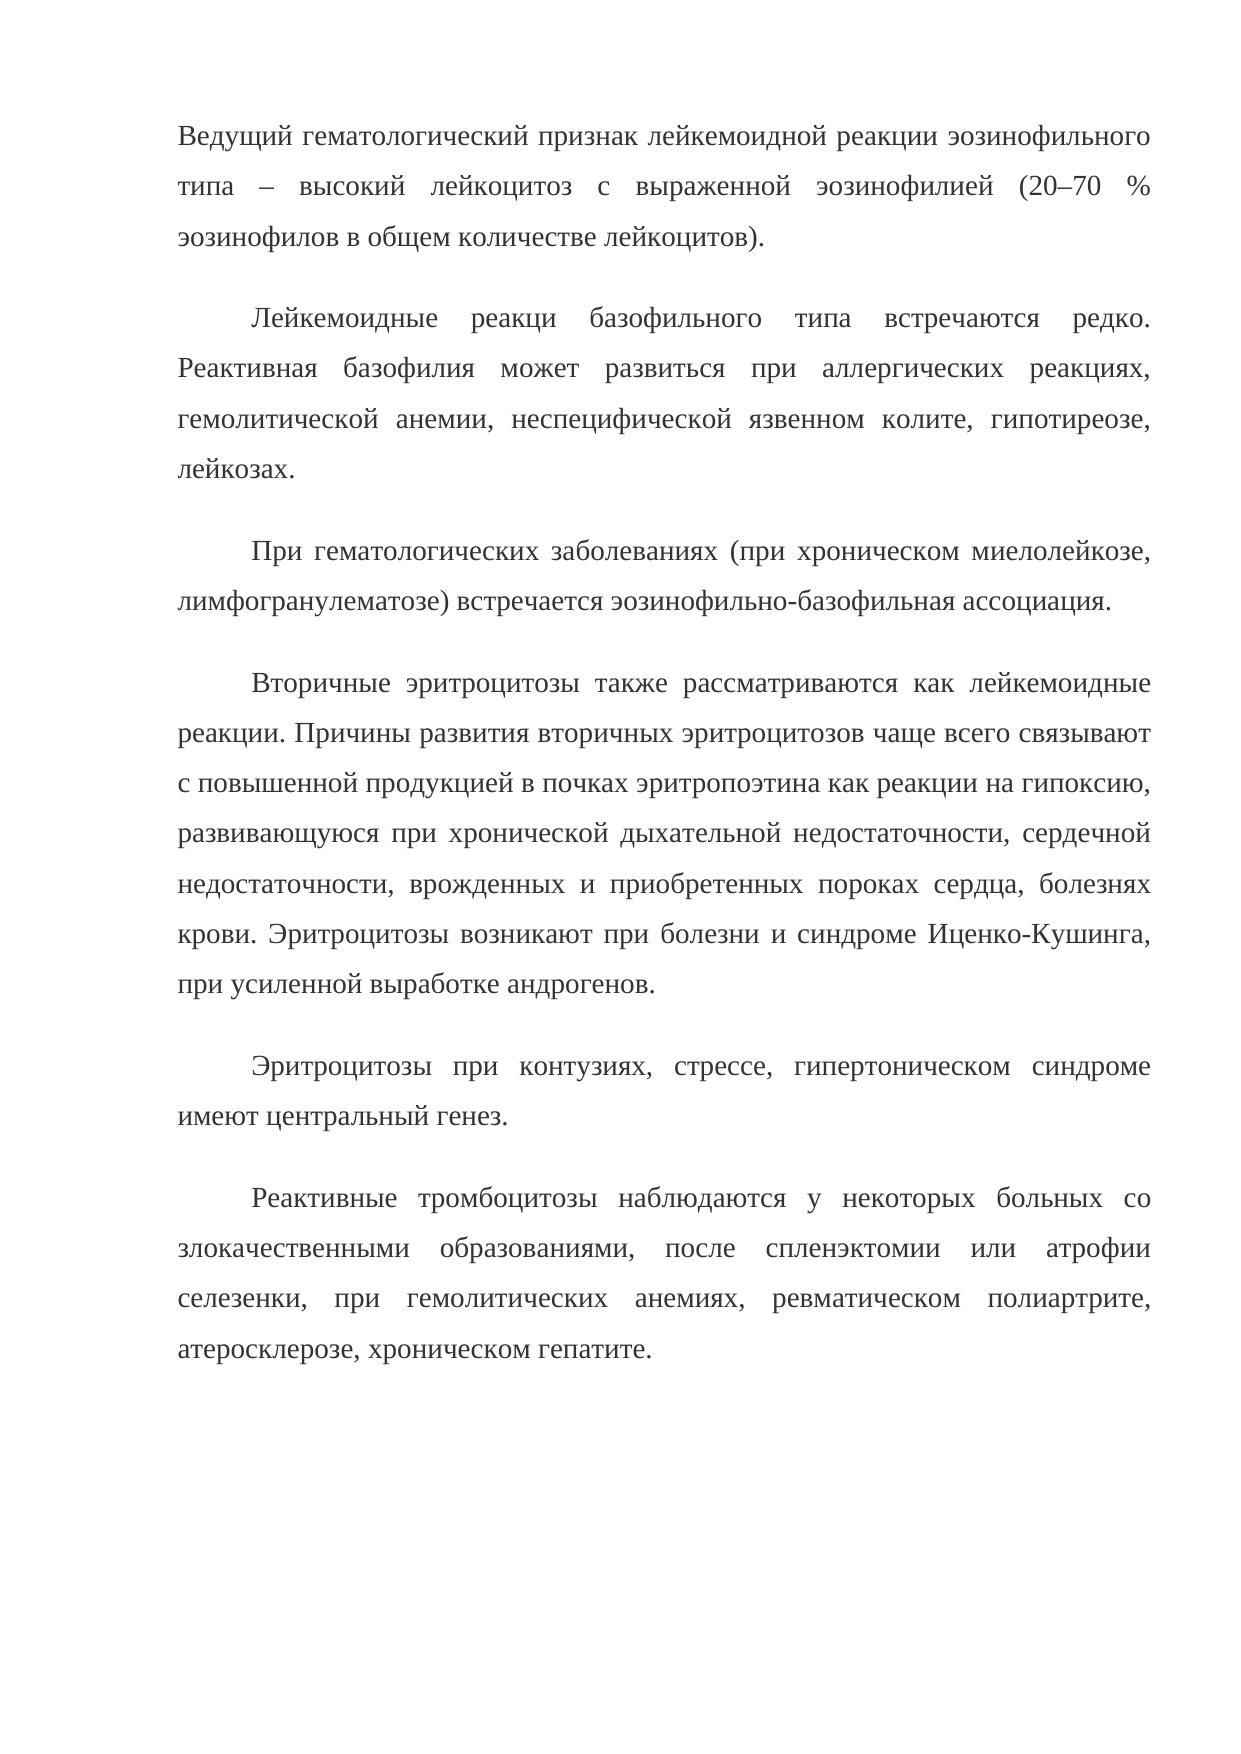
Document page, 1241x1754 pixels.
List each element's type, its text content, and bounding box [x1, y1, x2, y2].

text Лейкемоидные реакци базофильного типа встречаются редко. Реактивная базофилия может развиться при аллергических реакциях, гемолитической анемии, неспецифической язвенном колите, гипотиреозе, лейкозах. [177, 300, 1152, 485]
text Ведущий гематологический признак лейкемоидной реакции эозинофильного типа – высокий лейкоцитоз с выраженной эозинофилией (20–70 % эозинофилов в общем количестве лейкоцитов). [177, 118, 1152, 252]
text Вторичные эритроцитозы также рассматриваются как лейкемоидные реакции. Причины развития вторичных эритроцитозов чаще всего связывают с повышенной продукцией в почках эритропоэтина как реакции на гипоксию, развивающуюся при хронической дыхательной недостаточности, сердечной недостаточности, врожденных и приобретенных пороках сердца, болезнях крови. Эритроцитозы возникают при болезни и синдроме Иценко-Кушинга, при усиленной выработке андрогенов. [177, 665, 1152, 1000]
text При гематологических заболеваниях (при хроническом миелолейкозе, лимфогранулематозе) встречается эозинофильно-базофильная ассоциация. [177, 533, 1152, 617]
text Реактивные тромбоцитозы наблюдаются у некоторых больных со злокачественными образованиями, после спленэктомии или атрофии селезенки, при гемолитических анемиях, ревматическом полиартрите, атеросклерозе, хроническом гепатите. [177, 1180, 1152, 1364]
text Эритроцитозы при контузиях, стрессе, гипертоническом синдроме имеют центральный генез. [177, 1048, 1152, 1132]
